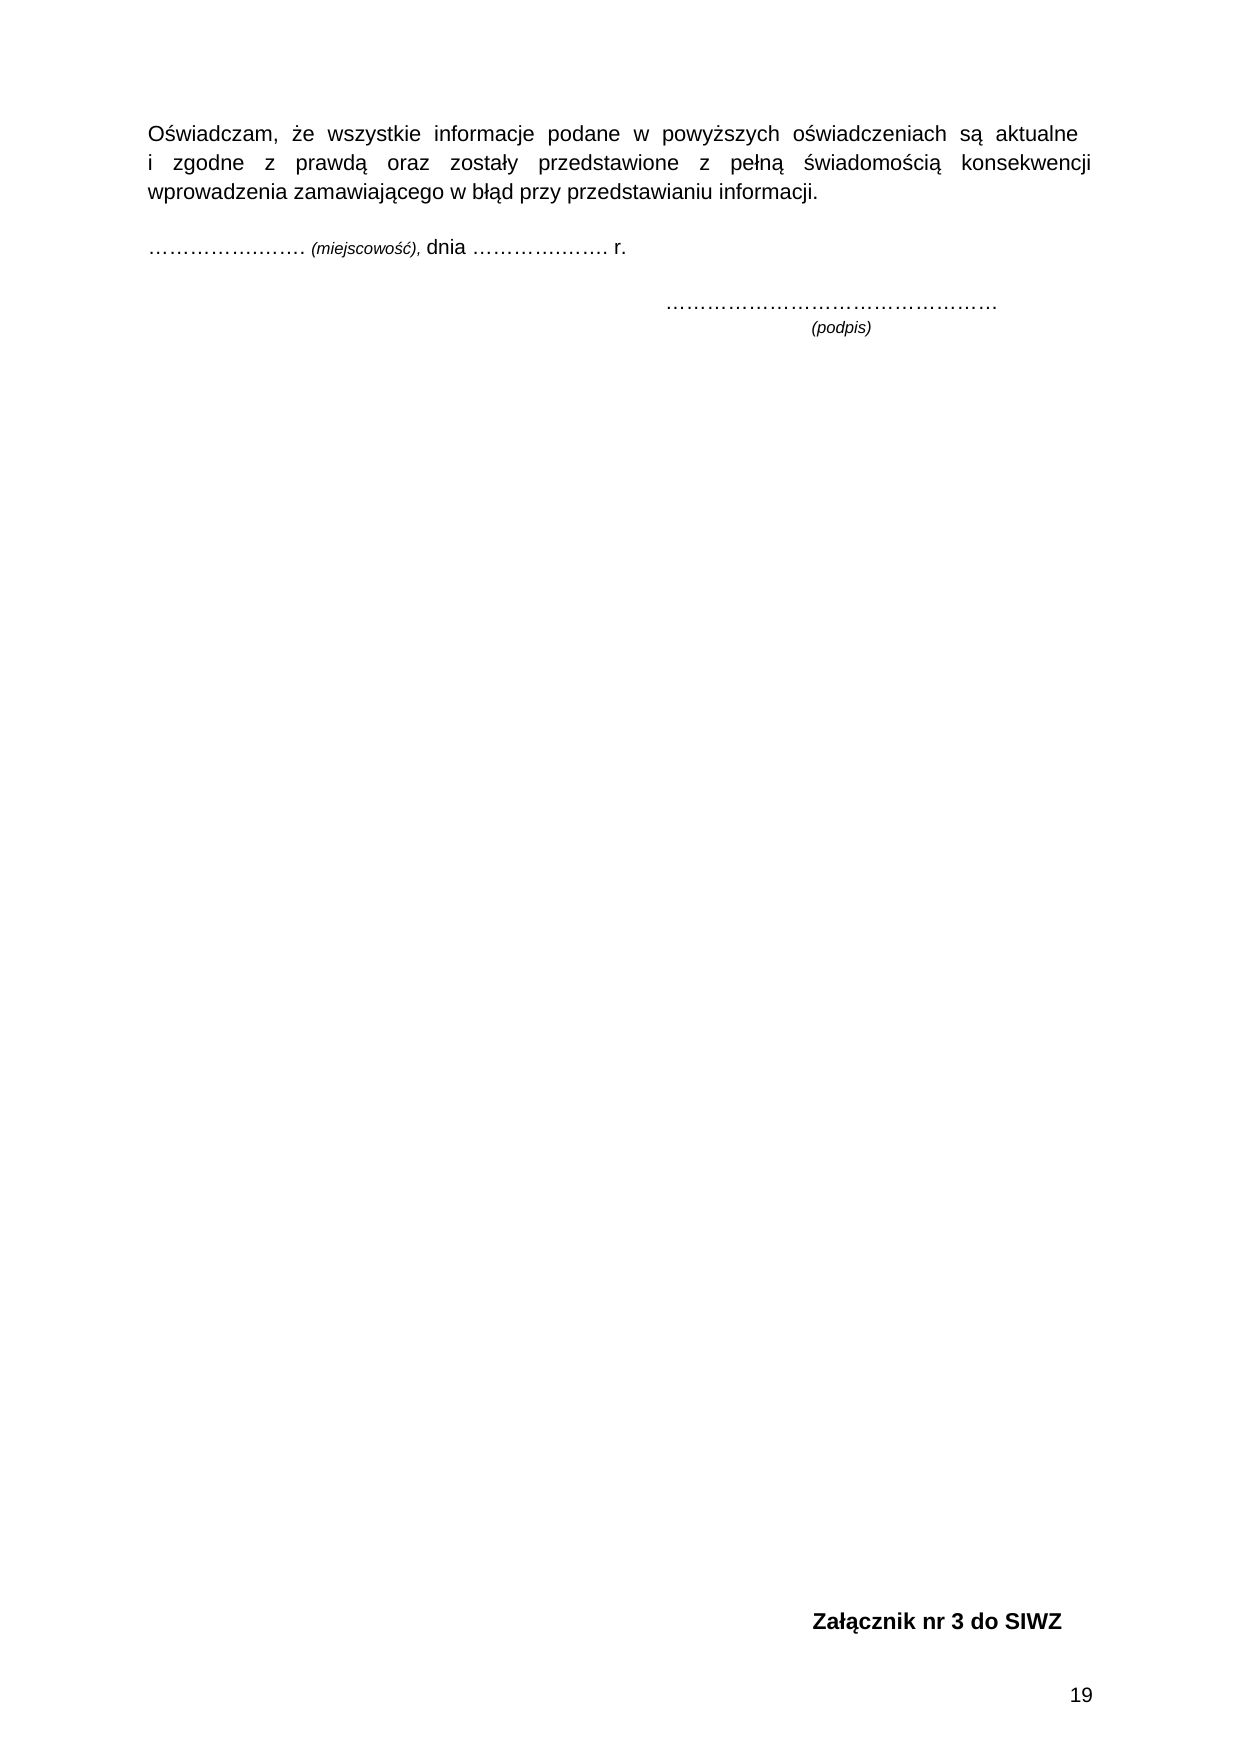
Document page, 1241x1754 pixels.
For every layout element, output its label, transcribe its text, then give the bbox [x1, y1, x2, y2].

text Oświadczam, że wszystkie informacje podane w powyższych oświadczeniach są aktualne i zgodne z prawdą oraz zostały przedstawione z pełną świadomością konsekwencji wprowadzenia zamawiającego w błąd przy przedstawianiu informacji. [148, 121, 1092, 204]
text Załącznik nr 3 do SIWZ [738, 1608, 1092, 1634]
text (podpis) [738, 317, 1092, 337]
text …………….……. (miejscowość), dnia ………….……. r. [148, 235, 1092, 259]
text ………………………………………… [148, 290, 1092, 314]
